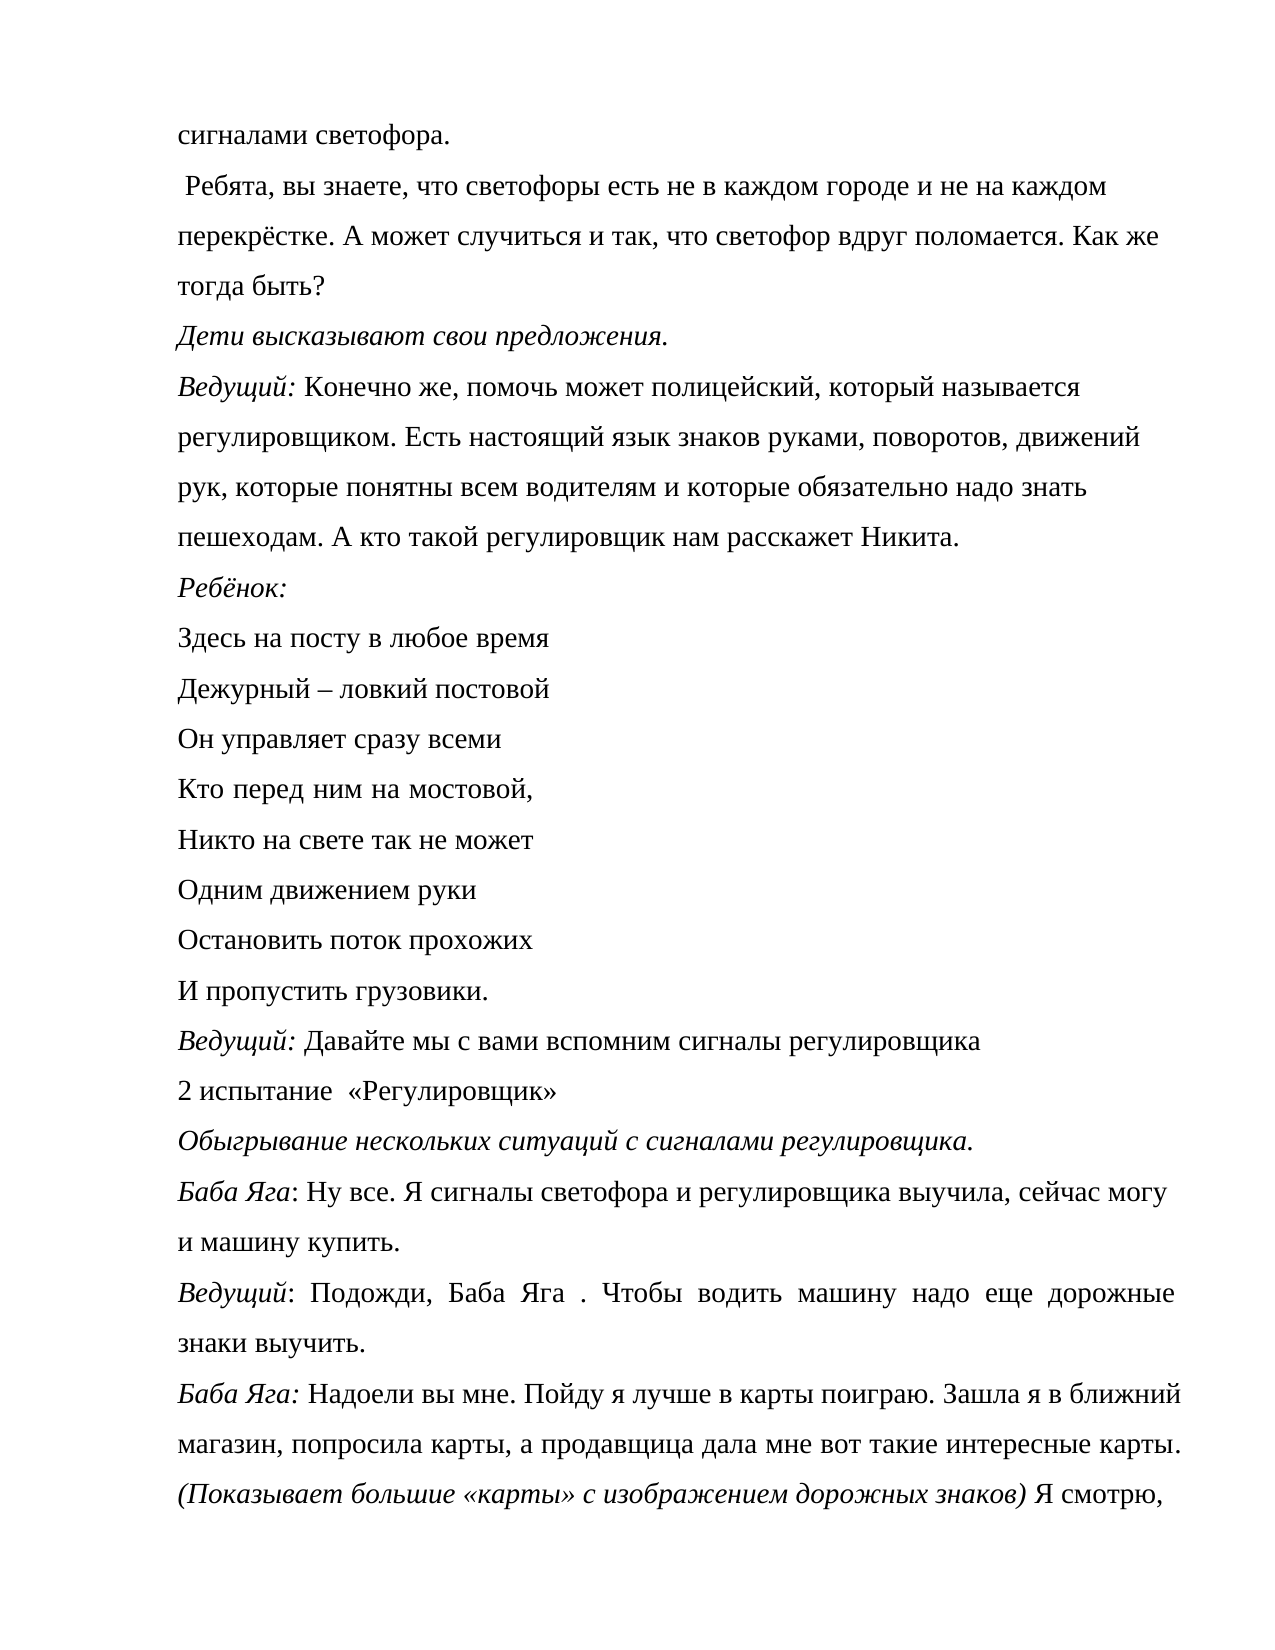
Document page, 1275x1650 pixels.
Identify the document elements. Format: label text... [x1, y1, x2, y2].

text Ведущий: Подожди, Баба Яга . Чтобы водить машину надо еще дорожные знаки выучить. [177, 1275, 1176, 1359]
text Ребёнок: [177, 570, 1196, 604]
text Здесь на посту в любое время Дежурный – ловкий постовой Он управляет сразу всеми [177, 621, 550, 755]
text Баба Яга: Надоели вы мне. Пойду я лучше в карты поиграю. Зашла я в ближний магазин, попросила карты, а продавщица дала мне вот такие интересные карты. (Показывает большие «карты» с изображением дорожных знаков) Я смотрю, [177, 1376, 1182, 1510]
text Остановить поток прохожих И пропустить грузовики. [177, 922, 535, 1006]
text Ребята, вы знаете, что светофоры есть не в каждом городе и не на каждом [184, 168, 1196, 201]
text пешеходам. А кто такой регулировщик нам расскажет Никита. [177, 520, 1196, 553]
text Кто перед ним на мостовой, Никто на свете так не может Одним движением руки [177, 772, 534, 906]
text Дети высказывают свои предложения. [177, 319, 1196, 352]
text Ведущий: Конечно же, помочь может полицейский, который называется [177, 369, 1196, 403]
text регулировщиком. Есть настоящий язык знаков руками, поворотов, движений рук, которые понятны всем водителям и которые обязательно надо знать [177, 419, 1176, 503]
text Ведущий: Давайте мы с вами вспомним сигналы регулировщика 2 испытание «Регулировщик» [177, 1023, 991, 1107]
text сигналами светофора. [177, 117, 1196, 151]
text перекрёстке. А может случиться и так, что светофор вдруг поломается. Как же тогда быть? [177, 218, 1162, 302]
text Обыгрывание нескольких ситуаций с сигналами регулировщика. [177, 1124, 1196, 1157]
text Баба Яга: Ну все. Я сигналы светофора и регулировщика выучила, сейчас могу и машину купить. [177, 1174, 1168, 1258]
